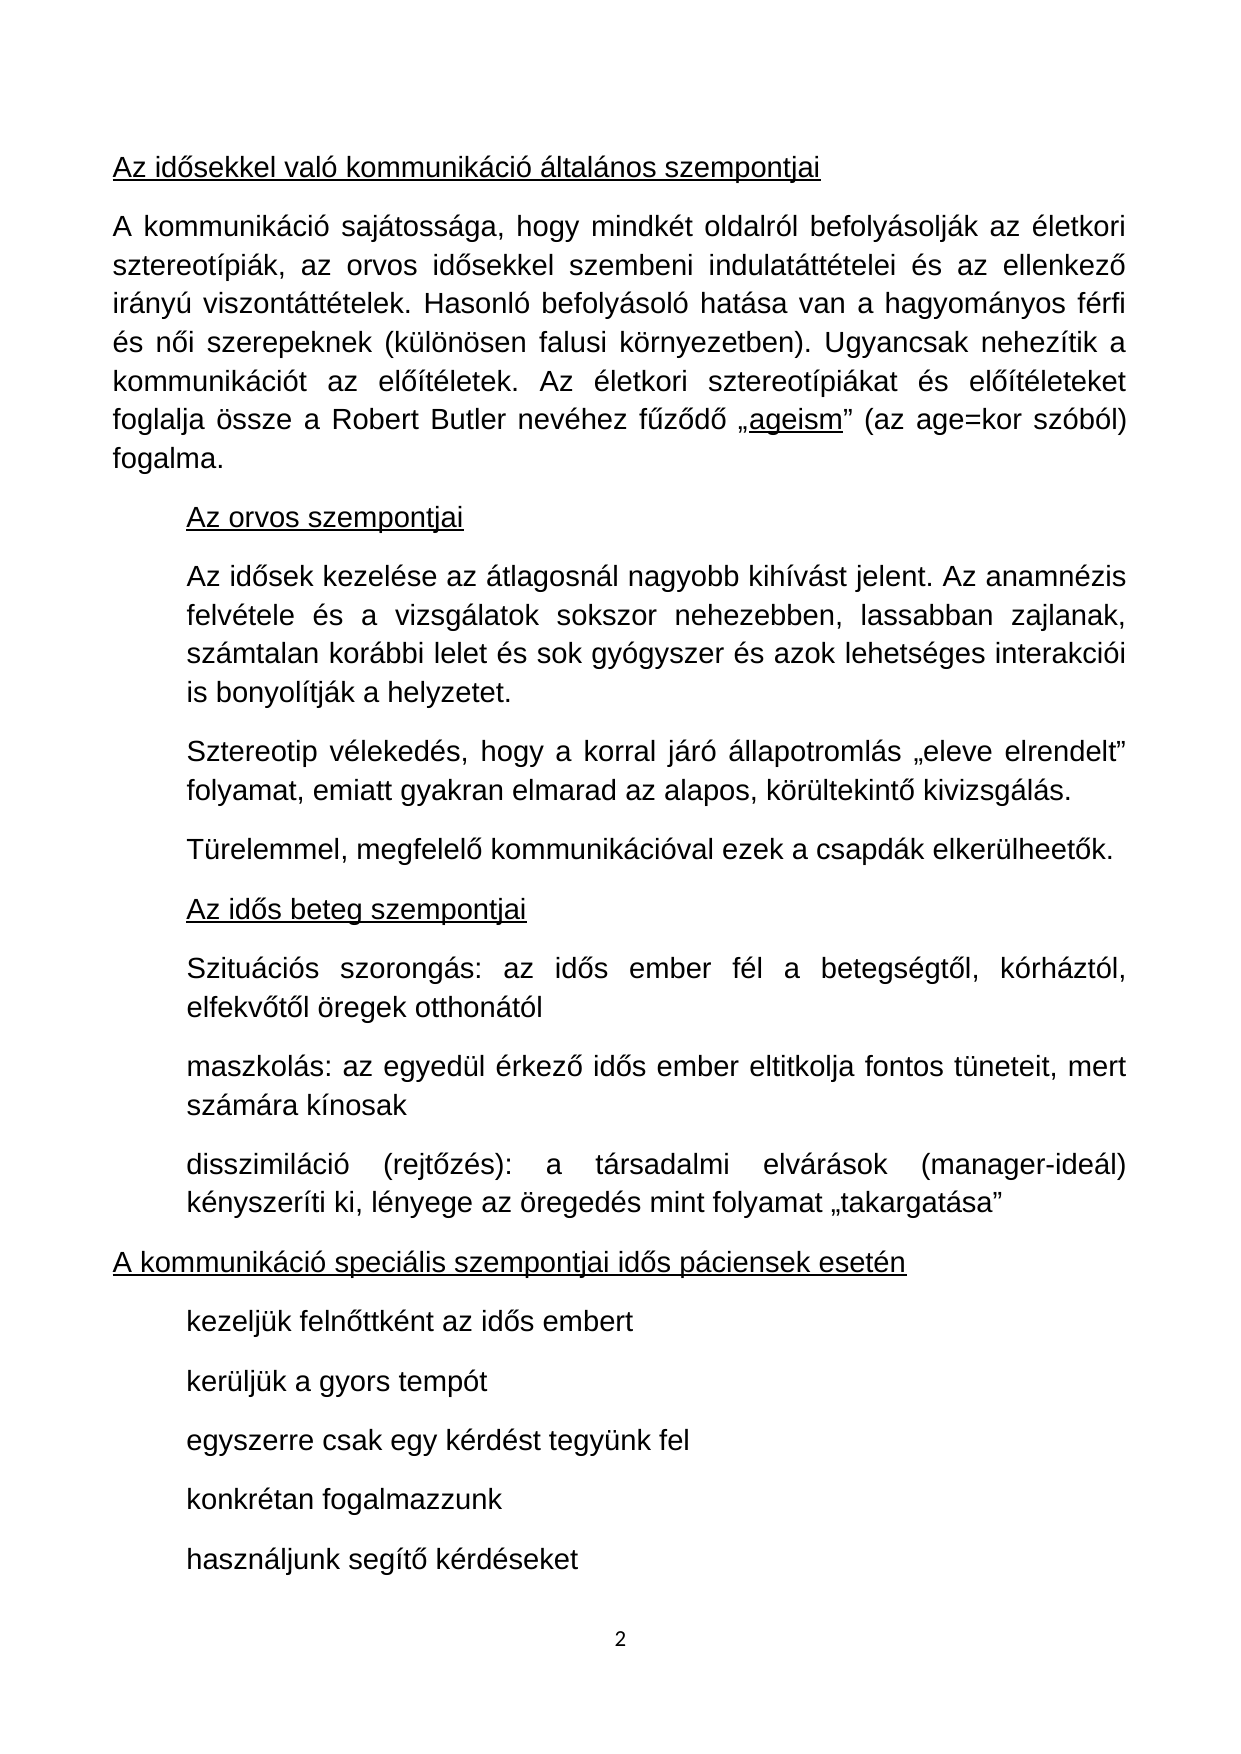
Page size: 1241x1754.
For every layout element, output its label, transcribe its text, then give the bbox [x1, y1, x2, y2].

text Az orvos szempontjai [112, 500, 1128, 533]
text egyszerre csak egy kérdést tegyünk fel [112, 1423, 1128, 1456]
text A kommunikáció sajátossága, hogy mindkét oldalról befolyásolják az életkori sztereotípiák, az orvos idősekkel szembeni indulatáttételei és az ellenkező irányú viszontáttételek. Hasonló befolyásoló hatása van a hagyományos férfi és női szerepeknek (különösen falusi környezetben). Ugyancsak nehezítik a kommunikációt az előítéletek. Az életkori sztereotípiákat és előítéleteket foglalja össze a Robert Butler nevéhez fűződő „ageism” (az age=kor szóból) fogalma. [112, 209, 1128, 474]
text disszimiláció (rejtőzés): a társadalmi elvárások (manager-ideál) kényszeríti ki, lényege az öregedés mint folyamat „takargatása” [186, 1147, 1128, 1219]
text Türelemmel, megfelelő kommunikációval ezek a csapdák elkerülheetők. [112, 832, 1128, 866]
text kerüljük a gyors tempót [112, 1363, 1128, 1397]
text használjunk segítő kérdéseket [112, 1542, 1128, 1575]
text maszkolás: az egyedül érkező idős ember eltitkolja fontos tüneteit, mert számára kínosak [112, 1049, 1128, 1121]
text konkrétan fogalmazzunk [112, 1482, 1128, 1516]
text Szituációs szorongás: az idős ember fél a betegségtől, kórháztól, elfekvőtől öregek otthonától [112, 951, 1128, 1023]
text Az idősek kezelése az átlagosnál nagyobb kihívást jelent. Az anamnézis felvétele és a vizsgálatok sokszor nehezebben, lassabban zajlanak, számtalan korábbi lelet és sok gyógyszer és azok lehetséges interakciói is bonyolítják a helyzetet. [112, 559, 1128, 708]
text Sztereotip vélekedés, hogy a korral járó állapotromlás „eleve elrendelt” folyamat, emiatt gyakran elmarad az alapos, körültekintő kivizsgálás. [112, 734, 1128, 806]
text Az idős beteg szempontjai [112, 892, 1128, 925]
text Az idősekkel való kommunikáció általános szempontjai [112, 150, 1128, 183]
text kezeljük felnőttként az idős embert [112, 1304, 1128, 1338]
text A kommunikáció speciális szempontjai idős páciensek esetén [112, 1245, 1128, 1278]
